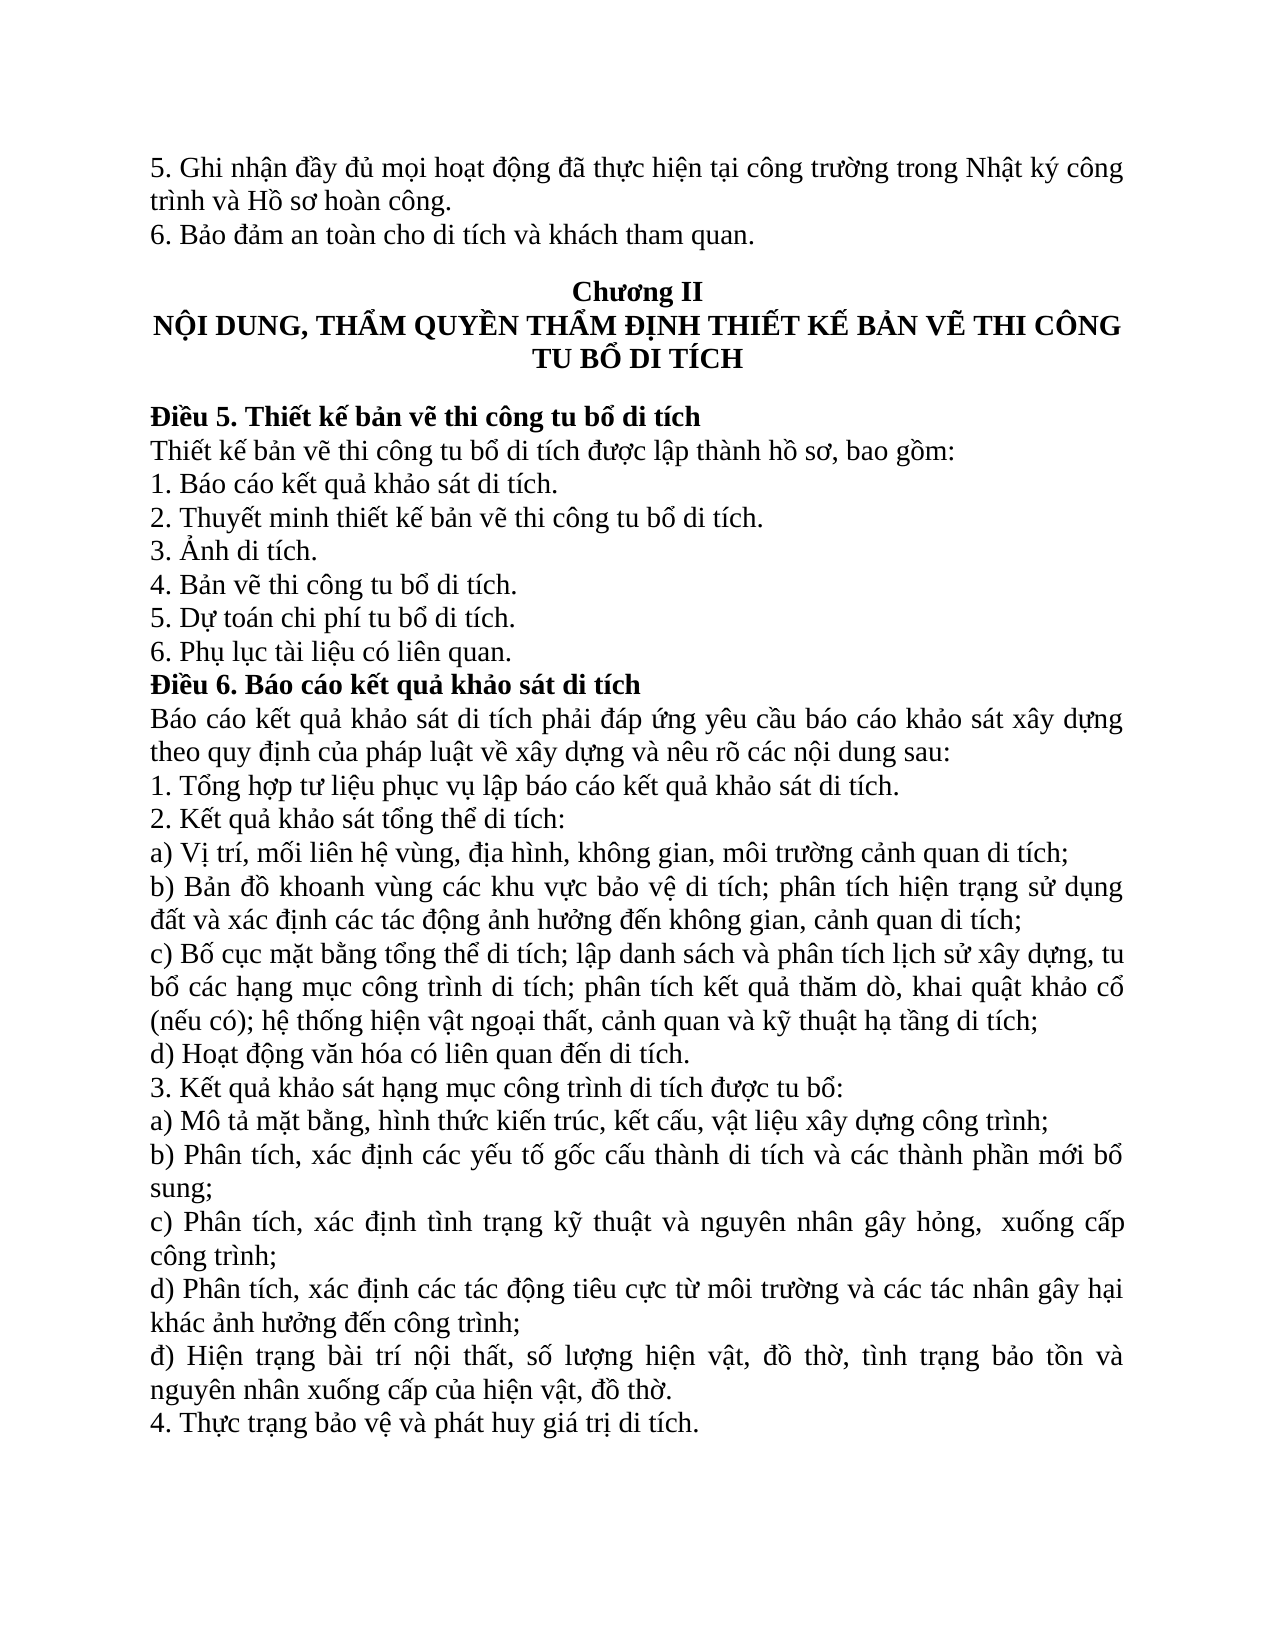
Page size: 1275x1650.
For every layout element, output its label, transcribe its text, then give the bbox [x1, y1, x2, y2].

text Điều 5. Thiết kế bản vẽ thi công tu bổ di tích [150, 399, 1125, 433]
text Báo cáo kết quả khảo sát di tích phải đáp ứng yêu cầu báo cáo khảo sát xây dựng theo quy định của pháp luật về xây dựng và nêu rõ các nội dung sau: [150, 701, 1125, 768]
text 3. Ảnh di tích. [150, 533, 1125, 567]
text 3. Kết quả khảo sát hạng mục công trình di tích được tu bổ: [150, 1070, 1125, 1103]
text c) Bố cục mặt bằng tổng thể di tích; lập danh sách và phân tích lịch sử xây dựng, tu bổ các hạng mục công trình di tích; phân tích kết quả thăm dò, khai quật khảo cổ (nếu có); hệ thống hiện vật ngoại thất, cảnh quan và kỹ thuật hạ tầng di tích; [150, 936, 1125, 1036]
text d) Phân tích, xác định các tác động tiêu cực từ môi trường và các tác nhân gây hại khác ảnh hưởng đến công trình; [150, 1271, 1125, 1338]
text 5. Dự toán chi phí tu bổ di tích. [150, 600, 1125, 634]
text 6. Phụ lục tài liệu có liên quan. [150, 634, 1125, 667]
text đ) Hiện trạng bài trí nội thất, số lượng hiện vật, đồ thờ, tình trạng bảo tồn và nguyên nhân xuống cấp của hiện vật, đồ thờ. [150, 1338, 1125, 1405]
text 2. Kết quả khảo sát tổng thể di tích: [150, 802, 1125, 835]
text 1. Tổng hợp tư liệu phục vụ lập báo cáo kết quả khảo sát di tích. [150, 768, 1125, 802]
text 4. Thực trạng bảo vệ và phát huy giá trị di tích. [150, 1405, 1125, 1439]
text Thiết kế bản vẽ thi công tu bổ di tích được lập thành hồ sơ, bao gồm: [150, 433, 1125, 466]
text 2. Thuyết minh thiết kế bản vẽ thi công tu bổ di tích. [150, 500, 1125, 533]
text 4. Bản vẽ thi công tu bổ di tích. [150, 567, 1125, 600]
text c) Phân tích, xác định tình trạng kỹ thuật và nguyên nhân gây hỏng, xuống cấp công trình; [150, 1204, 1125, 1271]
text b) Bản đồ khoanh vùng các khu vực bảo vệ di tích; phân tích hiện trạng sử dụng đất và xác định các tác động ảnh hưởng đến không gian, cảnh quan di tích; [150, 869, 1125, 936]
text a) Mô tả mặt bằng, hình thức kiến trúc, kết cấu, vật liệu xây dựng công trình; [150, 1103, 1125, 1137]
text d) Hoạt động văn hóa có liên quan đến di tích. [150, 1036, 1125, 1070]
text a) Vị trí, mối liên hệ vùng, địa hình, không gian, môi trường cảnh quan di tích; [150, 835, 1125, 869]
text 5. Ghi nhận đầy đủ mọi hoạt động đã thực hiện tại công trường trong Nhật ký công trình và Hồ sơ hoàn công. [150, 150, 1125, 217]
text NỘI DUNG, THẨM QUYỀN THẨM ĐỊNH THIẾT KẾ BẢN VẼ THI CÔNG TU BỔ DI TÍCH [150, 308, 1125, 375]
text b) Phân tích, xác định các yếu tố gốc cấu thành di tích và các thành phần mới bổ sung; [150, 1137, 1125, 1204]
text Chương II [150, 274, 1125, 308]
text Điều 6. Báo cáo kết quả khảo sát di tích [150, 667, 1125, 701]
text 6. Bảo đảm an toàn cho di tích và khách tham quan. [150, 217, 1125, 251]
text 1. Báo cáo kết quả khảo sát di tích. [150, 466, 1125, 500]
